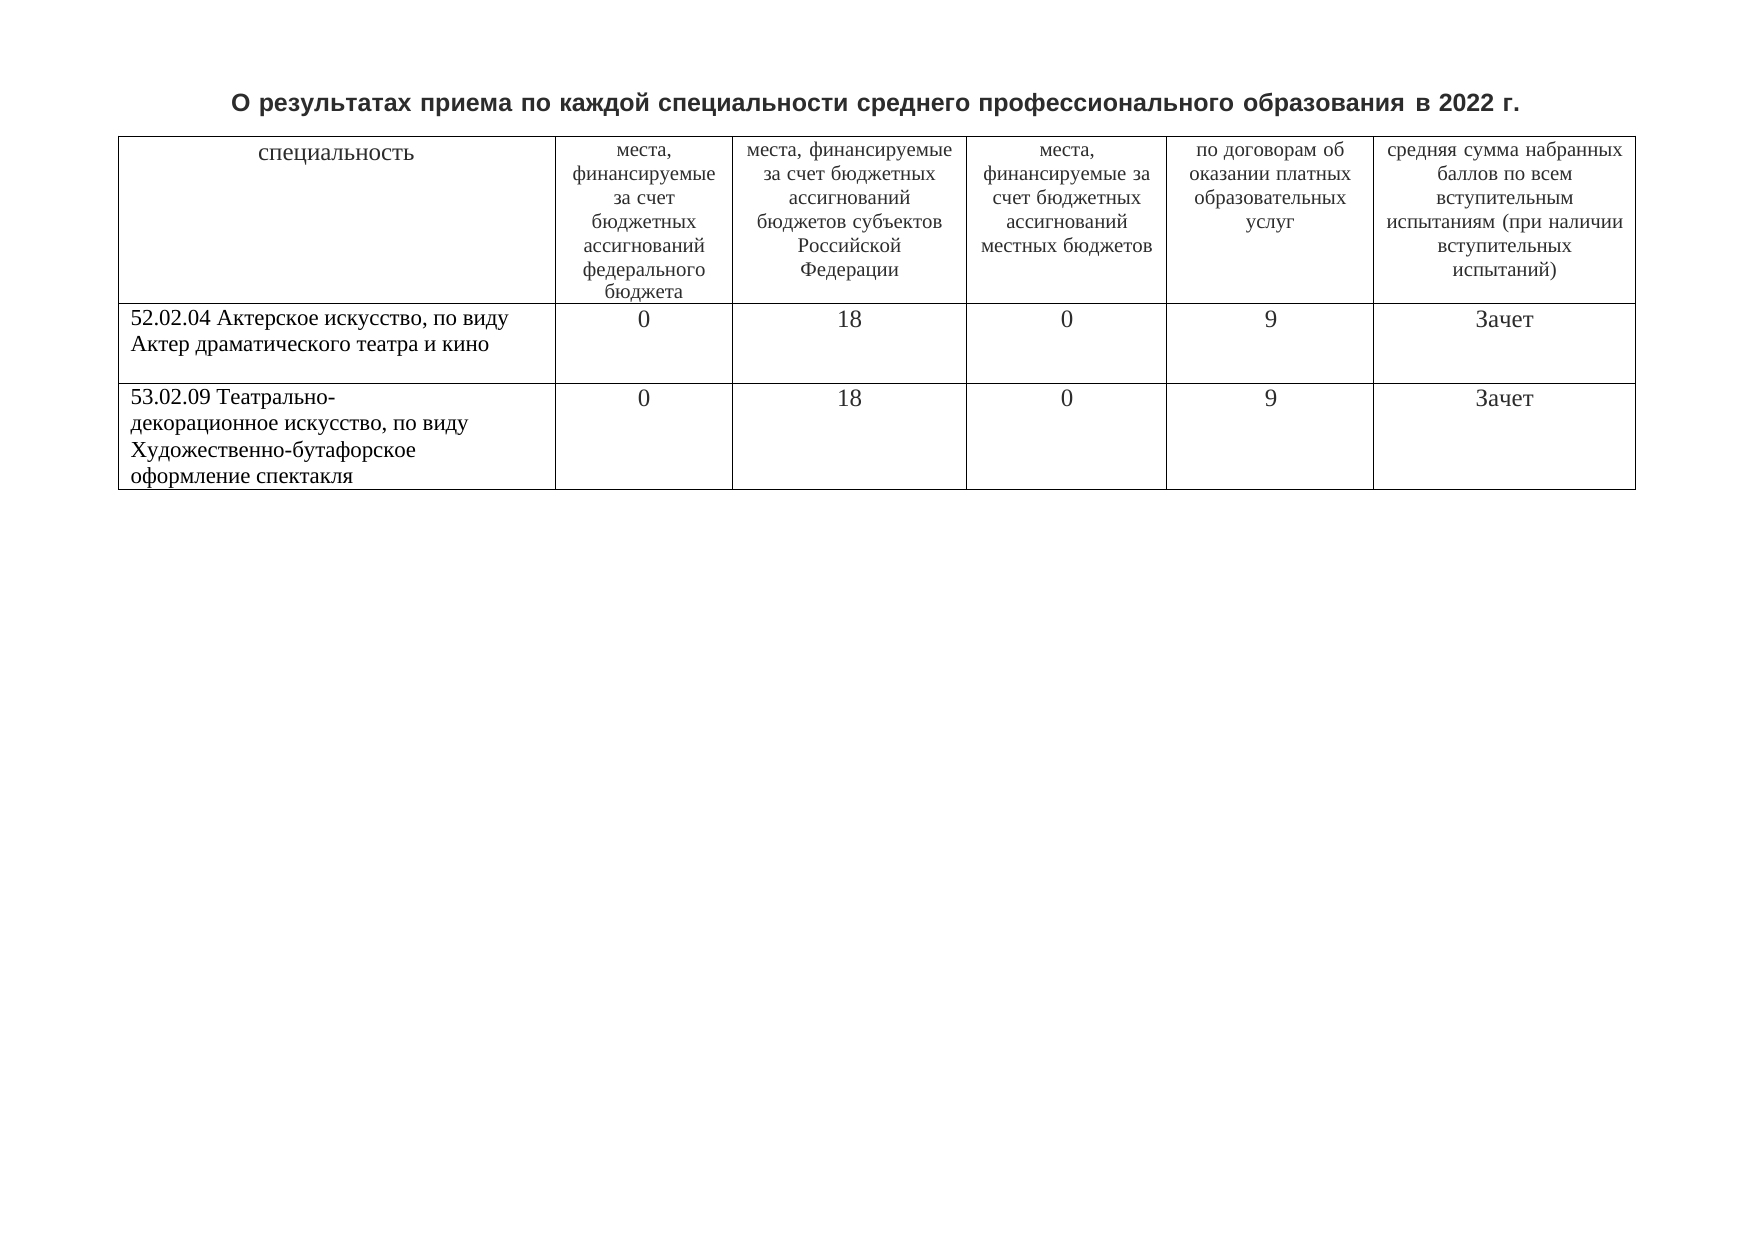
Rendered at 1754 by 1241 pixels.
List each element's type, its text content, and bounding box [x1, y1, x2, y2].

table_header места, финансируемые за счет бюджетных ассигнований бюджетов субъектов Российской Федерации [733, 137, 966, 303]
table_header специальность [119, 137, 555, 303]
table_cell 0 [556, 384, 732, 488]
table_header по договорам об оказании платных образовательных услуг [1167, 137, 1373, 303]
table_cell 9 [1167, 304, 1373, 382]
table_cell 18 [733, 304, 966, 382]
table_header места, финансируемые за счет бюджетных ассигнований местных бюджетов [967, 137, 1166, 303]
table_header места, финансируемые за счет бюджетных ассигнований федерального бюджета [556, 137, 732, 303]
table_cell 0 [967, 384, 1166, 488]
table_cell 52.02.04 Актерское искусство, по виду Актер драматического театра и кино [119, 304, 555, 382]
text О результатах приема по каждой специальности среднего профессионального образования в 2022 г. [231, 88, 1648, 117]
table_cell Зачет [1374, 384, 1635, 488]
table_cell 0 [967, 304, 1166, 382]
table_cell Зачет [1374, 304, 1635, 382]
table_cell 53.02.09 Театрально-декорационное искусство, по виду Художественно-бутафорское оформление спектакля [119, 384, 555, 488]
table_cell 0 [556, 304, 732, 382]
table_cell 9 [1167, 384, 1373, 488]
table_cell 18 [733, 384, 966, 488]
table_header средняя сумма набранных баллов по всем вступительным испытаниям (при наличии вступительных испытаний) [1374, 137, 1635, 303]
